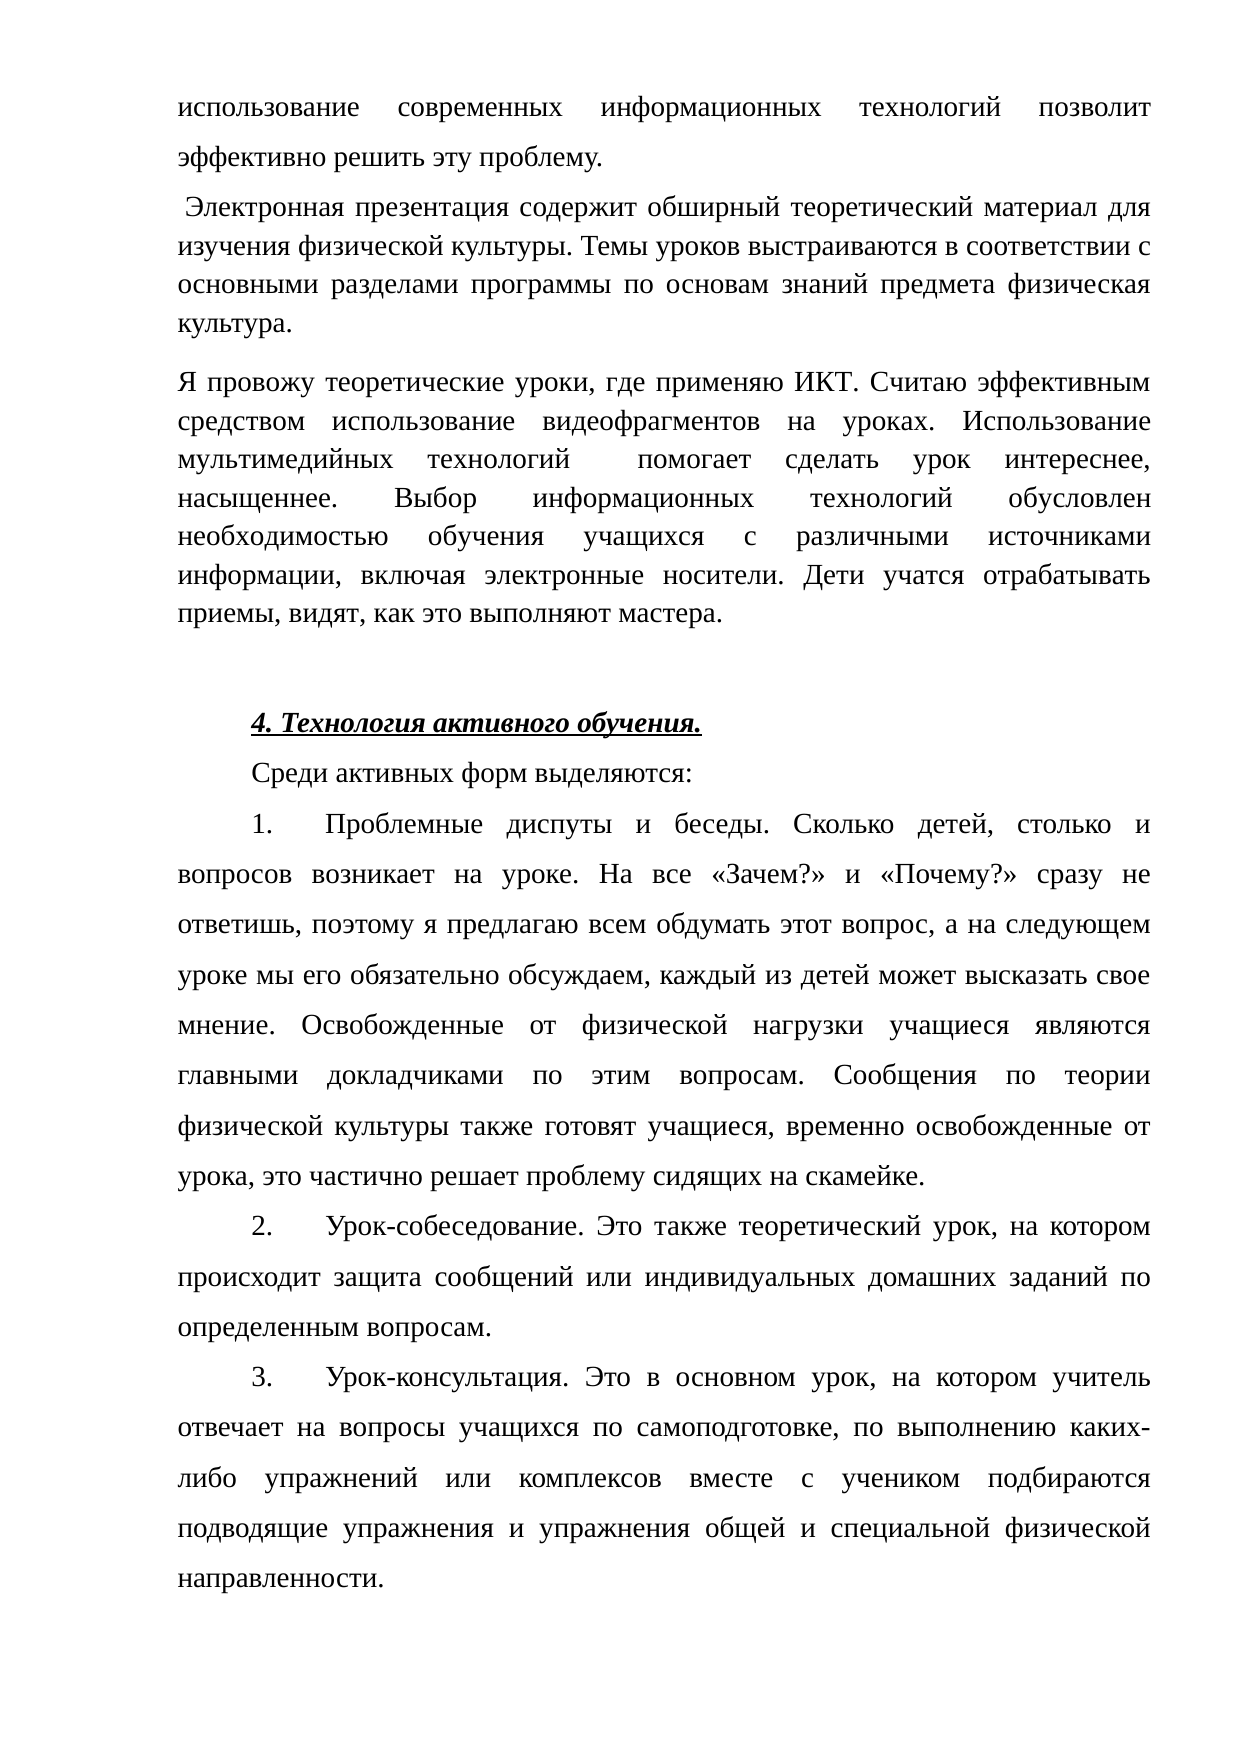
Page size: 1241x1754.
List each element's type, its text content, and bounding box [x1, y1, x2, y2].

list Урок-консультация. Это в основном урок, на котором учитель отвечает на вопросы учащихся по самоподготовке, по выполнению каких-либо упражнений или комплексов вместе с учеником подбираются подводящие упражнения и упражнения общей и специальной физической направленности. [177, 1359, 1152, 1594]
text Электронная презентация содержит обширный теоретический материал для изучения физической культуры. Темы уроков выстраиваются в соответствии с основными разделами программы по основам знаний предмета физическая культура. [177, 189, 1152, 338]
text Среди активных форм выделяются: [177, 756, 1152, 789]
list Урок-собеседование. Это также теоретический урок, на котором происходит защита сообщений или индивидуальных домашних заданий по определенным вопросам. [177, 1208, 1152, 1342]
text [177, 89, 1152, 172]
text Я провожу теоретические уроки, где применяю ИКТ. Считаю эффективным средством использование видеофрагментов на уроках. Использование мультимедийных технологий помогает сделать урок интереснее, насыщеннее. Выбор информационных технологий обусловлен необходимостью обучения учащихся с различными источниками информации, включая электронные носители. Дети учатся отрабатывать приемы, видят, как это выполняют мастера. [177, 364, 1152, 629]
text 4. Технология активного обучения. [177, 705, 1152, 739]
list Проблемные диспуты и беседы. Сколько детей, столько и вопросов возникает на уроке. На все «Зачем?» и «Почему?» сразу не ответишь, поэтому я предлагаю всем обдумать этот вопрос, а на следующем уроке мы его обязательно обсуждаем, каждый из детей может высказать свое мнение. Освобожденные от физической нагрузки учащиеся являются главными докладчиками по этим вопросам. Сообщения по теории физической культуры также готовят учащиеся, временно освобожденные от урока, это частично решает проблему сидящих на скамейке. [177, 806, 1152, 1192]
